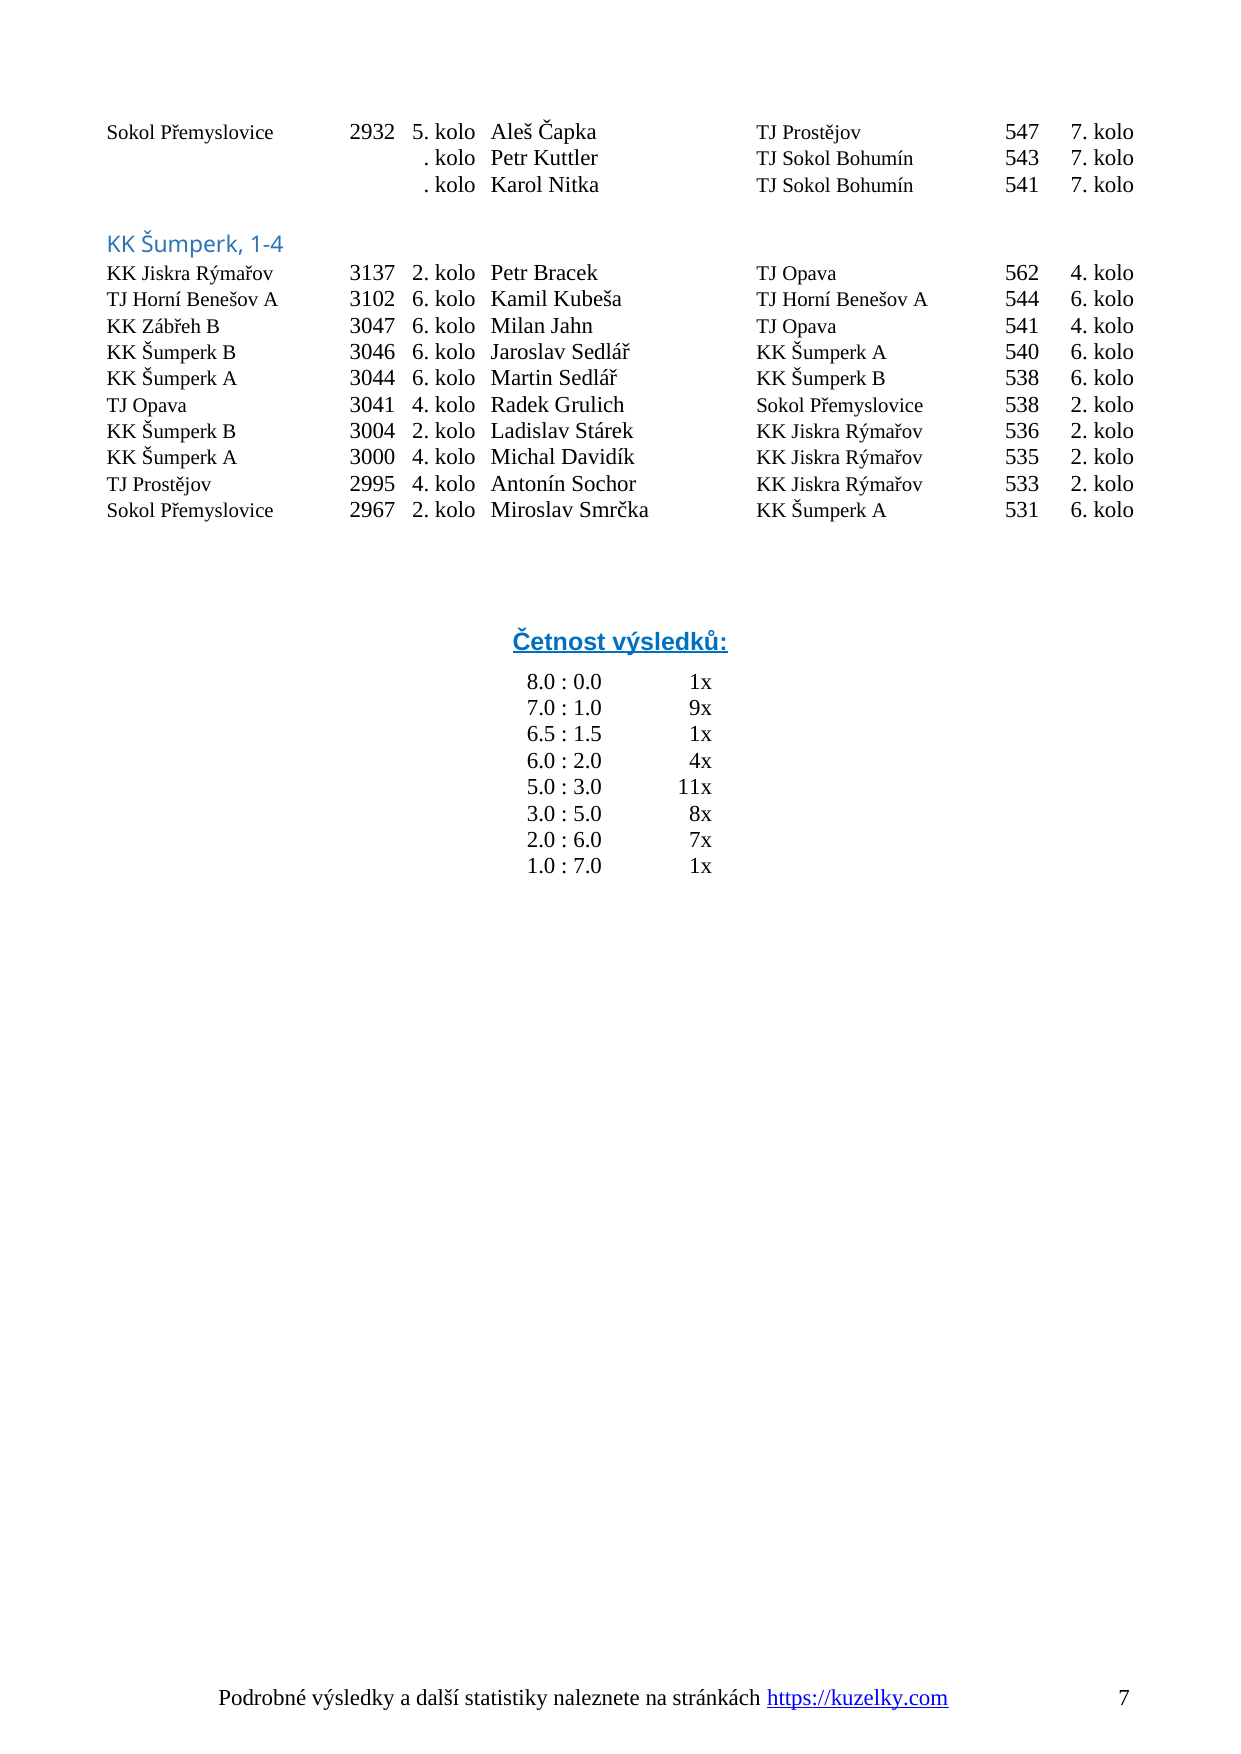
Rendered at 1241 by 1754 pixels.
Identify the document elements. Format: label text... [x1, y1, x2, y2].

text Sokol Přemyslovice 2932 5. kolo Aleš Čapka TJ Prostějov 547 7. kolo [106, 118, 1134, 144]
text KK Zábřeh B 3047 6. kolo Milan Jahn TJ Opava 541 4. kolo [106, 312, 1134, 338]
text 5.0 : 3.0 11x [106, 773, 1134, 799]
text KK Šumperk A 3044 6. kolo Martin Sedlář KK Šumperk B 538 6. kolo [106, 364, 1134, 391]
text 1.0 : 7.0 1x [106, 852, 1134, 879]
text . kolo Petr Kuttler TJ Sokol Bohumín 543 7. kolo [106, 144, 1134, 171]
text TJ Horní Benešov A 3102 6. kolo Kamil Kubeša TJ Horní Benešov A 544 6. kolo [106, 285, 1134, 312]
text KK Šumperk A 3000 4. kolo Michal Davidík KK Jiskra Rýmařov 535 2. kolo [106, 443, 1134, 470]
text TJ Prostějov 2995 4. kolo Antonín Sochor KK Jiskra Rýmařov 533 2. kolo [106, 470, 1134, 496]
text KK Šumperk B 3004 2. kolo Ladislav Stárek KK Jiskra Rýmařov 536 2. kolo [106, 417, 1134, 443]
text Sokol Přemyslovice 2967 2. kolo Miroslav Smrčka KK Šumperk A 531 6. kolo [106, 496, 1134, 522]
text KK Jiskra Rýmařov 3137 2. kolo Petr Bracek TJ Opava 562 4. kolo [106, 259, 1134, 285]
text Četnost výsledků: [94, 627, 1145, 655]
subtitle KK Šumperk, 1-4 [106, 228, 1134, 259]
text 3.0 : 5.0 8x [106, 799, 1134, 826]
text KK Šumperk B 3046 6. kolo Jaroslav Sedlář KK Šumperk A 540 6. kolo [106, 338, 1134, 364]
text 8.0 : 0.0 1x [106, 668, 1134, 694]
text 6.0 : 2.0 4x [106, 747, 1134, 773]
text 6.5 : 1.5 1x [106, 721, 1134, 747]
text TJ Opava 3041 4. kolo Radek Grulich Sokol Přemyslovice 538 2. kolo [106, 391, 1134, 417]
text . kolo Karol Nitka TJ Sokol Bohumín 541 7. kolo [106, 171, 1134, 197]
text 2.0 : 6.0 7x [106, 826, 1134, 852]
text 7.0 : 1.0 9x [106, 694, 1134, 721]
